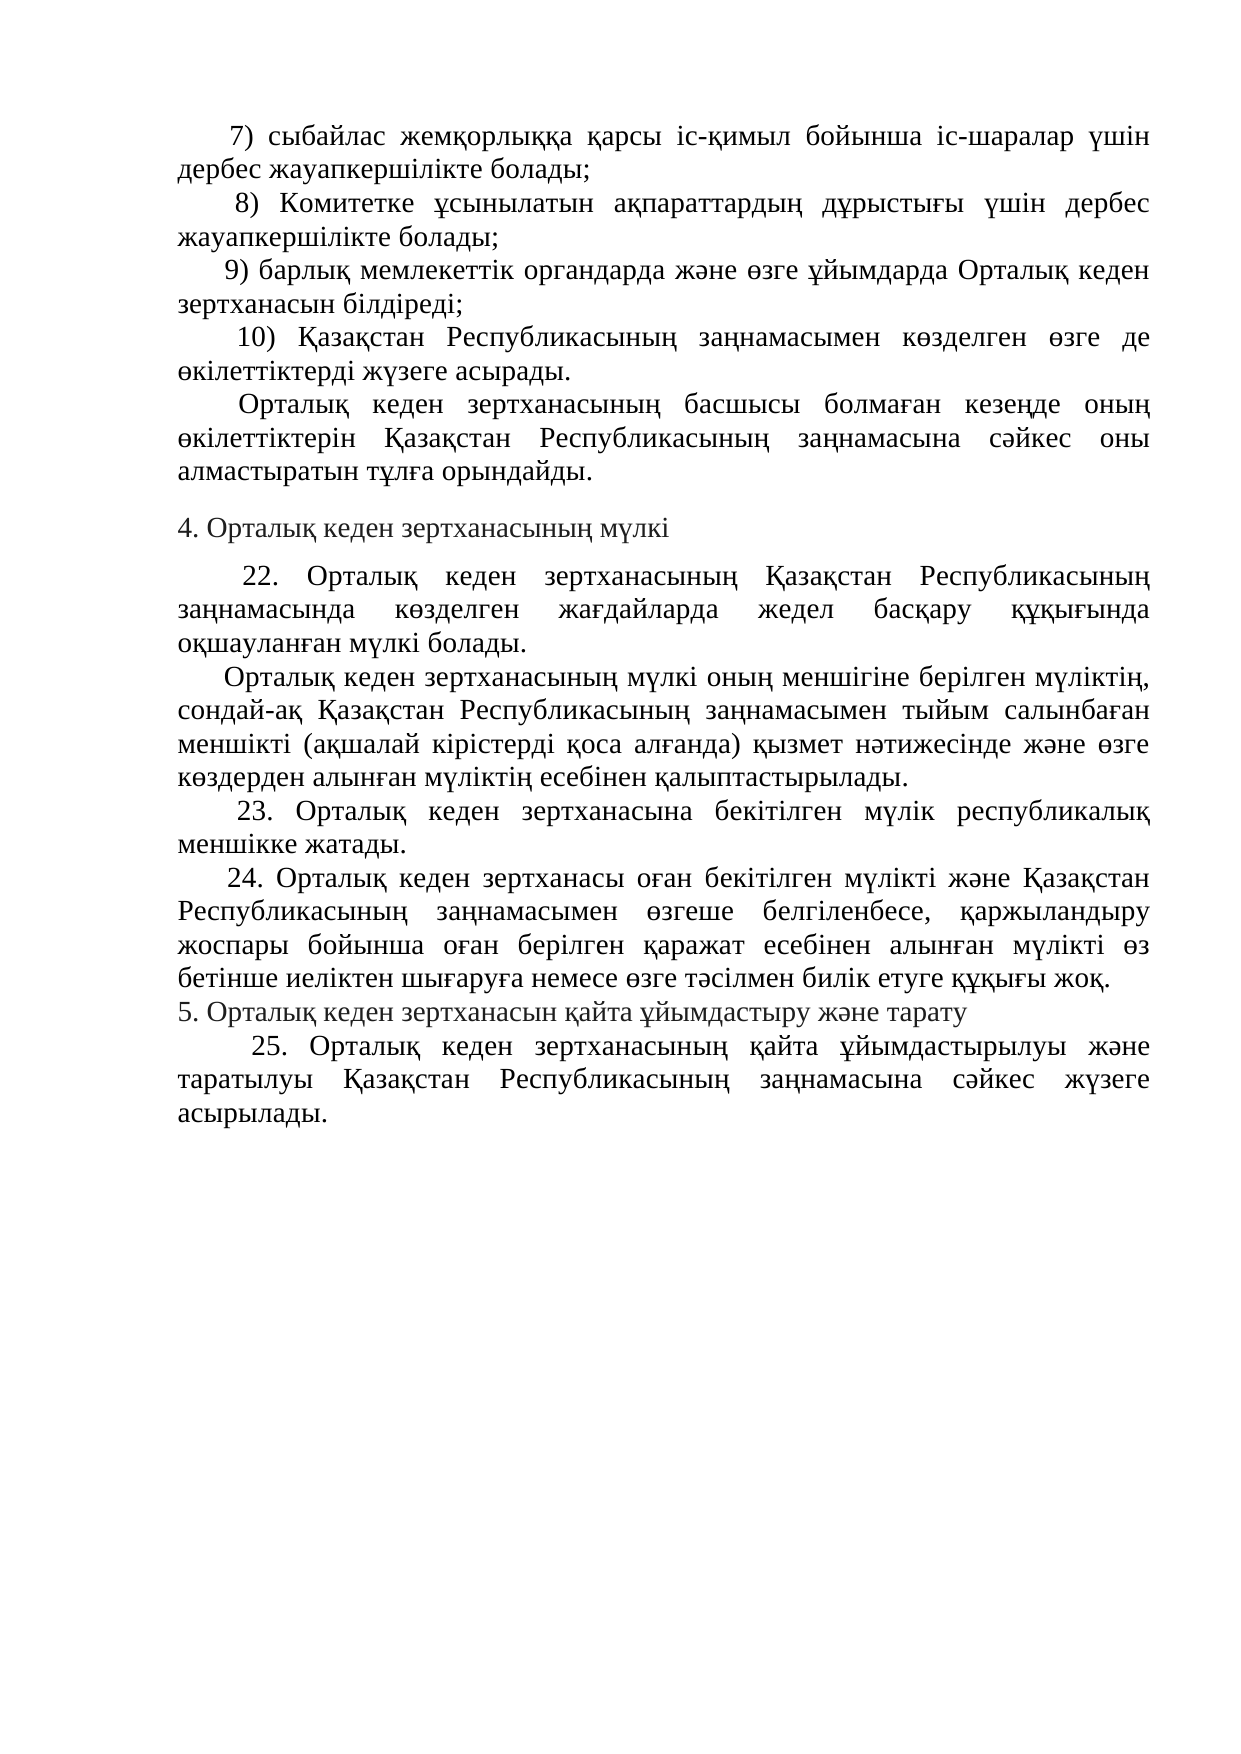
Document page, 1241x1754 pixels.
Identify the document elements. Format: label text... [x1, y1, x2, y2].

text 10) Қазақстан Республикасының заңнамасымен көзделген өзге де өкілеттіктерді жүзеге асырады. [177, 319, 1152, 386]
text 4. Орталық кеден зертханасының мүлкі [177, 511, 1152, 544]
text 23. Орталық кеден зертханасына бекітілген мүлік республикалық меншікке жатады. [177, 793, 1152, 860]
text 8) Комитетке ұсынылатын ақпараттардың дұрыстығы үшін дербес жауапкершілікте болады; [177, 185, 1152, 252]
text 9) барлық мемлекеттік органдарда және өзге ұйымдарда Орталық кеден зертханасын білдіреді; [177, 252, 1152, 319]
text 22. Орталық кеден зертханасының Қазақстан Республикасының заңнамасында көзделген жағдайларда жедел басқару құқығында оқшауланған мүлкі болады. [177, 558, 1152, 659]
text Орталық кеден зертханасының мүлкі оның меншігіне берілген мүліктің, сондай-ақ Қазақстан Республикасының заңнамасымен тыйым салынбаған меншікті (ақшалай кірістерді қоса алғанда) қызмет нәтижесінде және өзге көздерден алынған мүліктің есебінен қалыптастырылады. [177, 659, 1152, 793]
text 24. Орталық кеден зертханасы оған бекітілген мүлікті және Қазақстан Республикасының заңнамасымен өзгеше белгіленбесе, қаржыландыру жоспары бойынша оған берілген қаражат есебінен алынған мүлікті өз бетінше иеліктен шығаруға немесе өзге тәсілмен билік етуге құқығы жоқ. [177, 860, 1152, 994]
text 25. Орталық кеден зертханасының қайта ұйымдастырылуы және таратылуы Қазақстан Республикасының заңнамасына сәйкес жүзеге асырылады. [177, 1028, 1152, 1128]
text 5. Орталық кеден зертханасын қайта ұйымдастыру және тарату [177, 994, 1152, 1028]
text 7) сыбайлас жемқорлыққа қарсы іс-қимыл бойынша іс-шаралар үшін дербес жауапкершілікте болады; [177, 118, 1152, 185]
text Орталық кеден зертханасының басшысы болмаған кезеңде оның өкілеттіктерін Қазақстан Республикасының заңнамасына сәйкес оны алмастыратын тұлға орындайды. [177, 386, 1152, 487]
